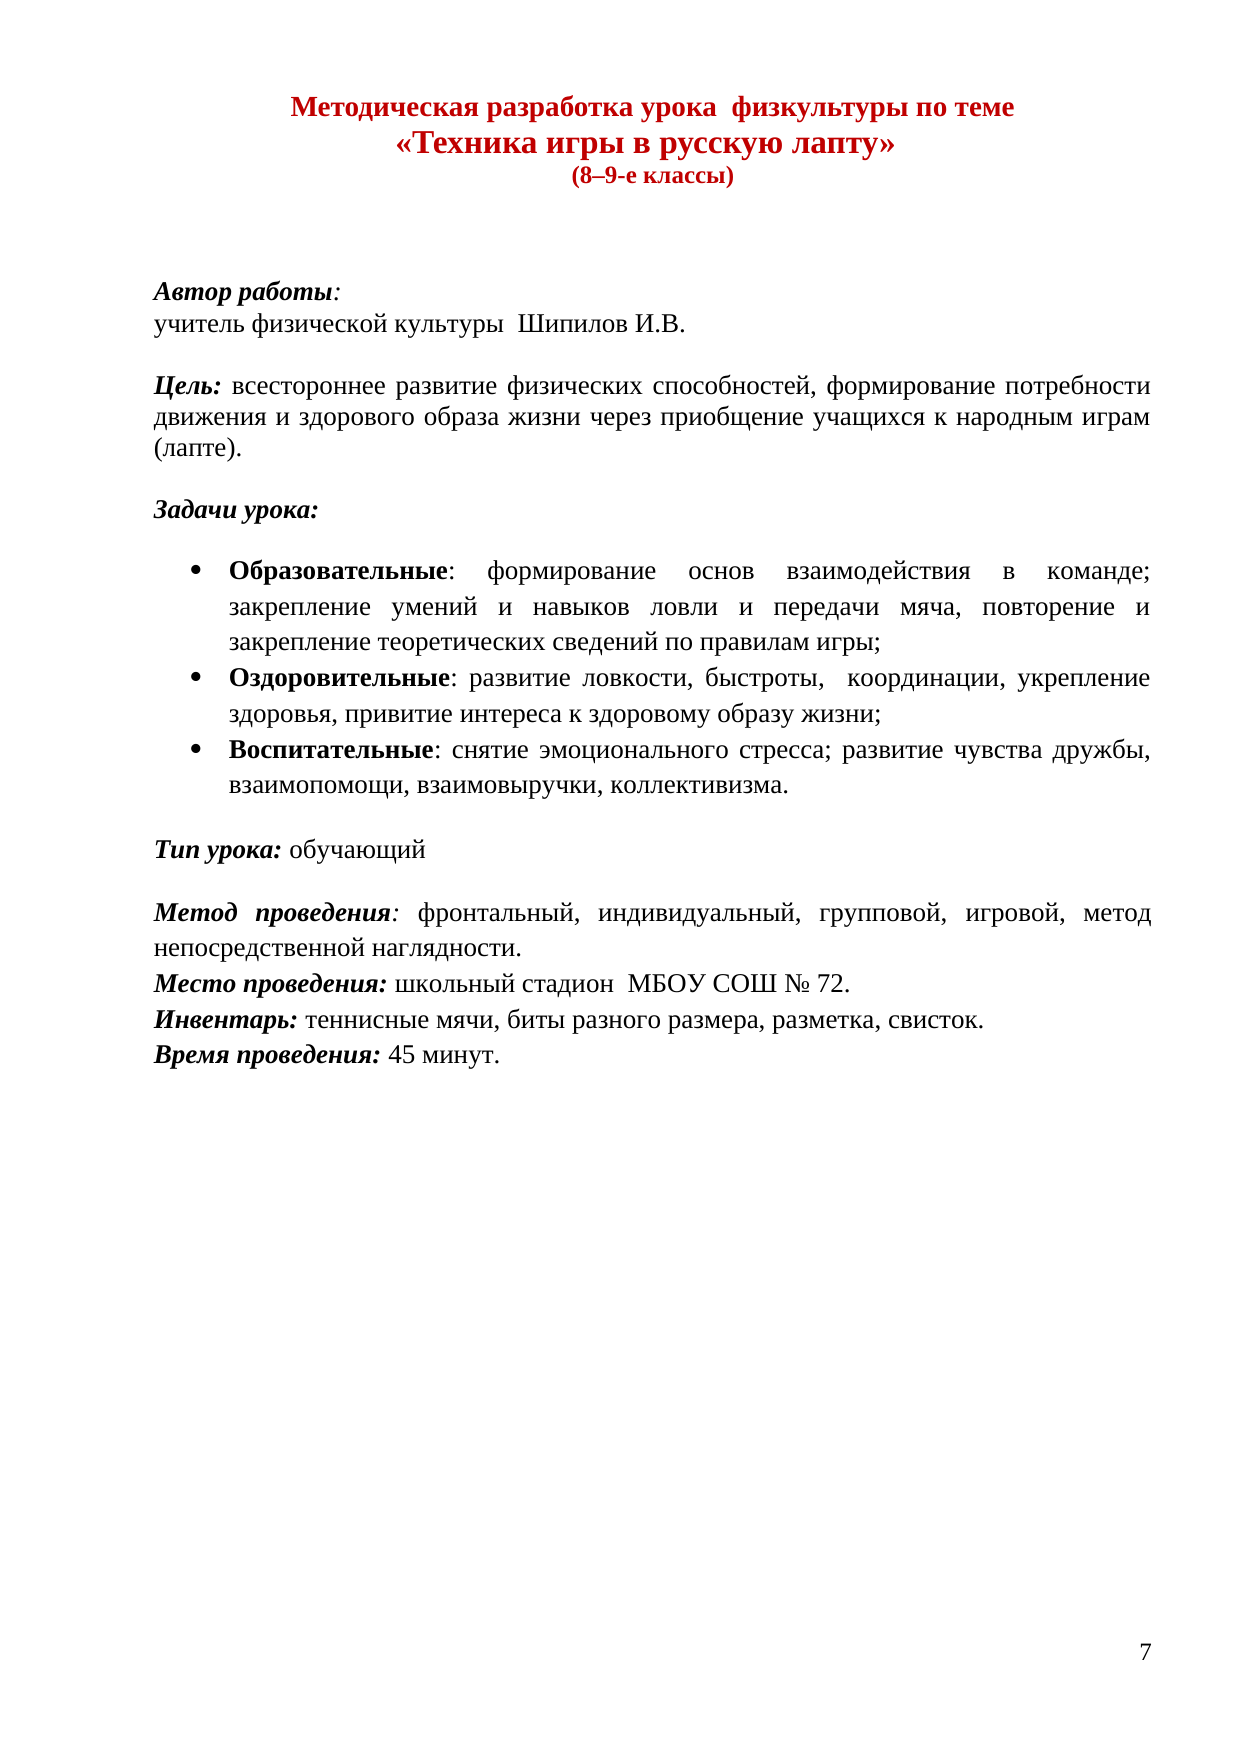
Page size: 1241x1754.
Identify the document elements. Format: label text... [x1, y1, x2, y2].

list Оздоровительные: развитие ловкости, быстроты, координации, укрепление здоровья, привитие интереса к здоровому образу жизни; [191, 661, 1152, 728]
text учитель физической культуры Шипилов И.В. [153, 307, 1152, 338]
text Метод проведения: фронтальный, индивидуальный, групповой, игровой, метод непосредственной наглядности. [153, 896, 1152, 963]
text Место проведения: школьный стадион МБОУ СОШ № 72. [153, 967, 1152, 998]
text (8–9-е классы) [153, 161, 1152, 189]
text Задачи урока: [153, 493, 1152, 525]
text Методическая разработка урока физкультуры по теме [153, 89, 1152, 122]
text Тип урока: обучающий [153, 833, 1152, 864]
text Цель: всестороннее развитие физических способностей, формирование потребности движения и здорового образа жизни через приобщение учащихся к народным играм (лапте). [153, 369, 1152, 462]
text Инвентарь: теннисные мячи, биты разного размера, разметка, свисток. [153, 1003, 1152, 1034]
list Воспитательные: снятие эмоционального стресса; развитие чувства дружбы, взаимопомощи, взаимовыручки, коллективизма. [191, 733, 1152, 800]
text Время проведения: 45 минут. [153, 1039, 1152, 1070]
text «Техника игры в русскую лапту» [153, 122, 1152, 161]
text Автор работы: [153, 276, 1152, 307]
list Образовательные: формирование основ взаимодействия в команде; закрепление умений и навыков ловли и передачи мяча, повторение и закрепление теоретических сведений по правилам игры; [191, 554, 1152, 657]
